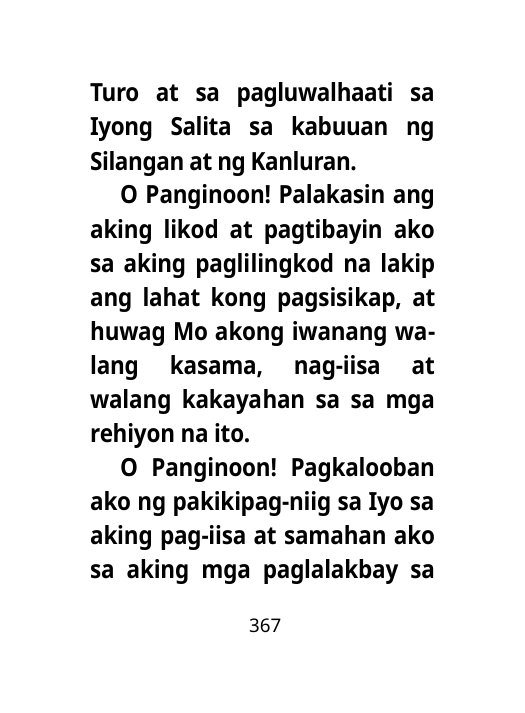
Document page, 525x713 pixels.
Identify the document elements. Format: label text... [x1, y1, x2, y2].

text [90, 450, 435, 586]
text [90, 75, 435, 177]
text O Panginoon! Palakasin ang aking likod at pagtibayin ako sa aking paglilingkod na lakip ang lahat kong pagsisikap, at huwag Mo akong iwanang walang kasama, nag-iisa at walang kakayahan sa sa mga rehiyon na ito. [90, 177, 435, 450]
